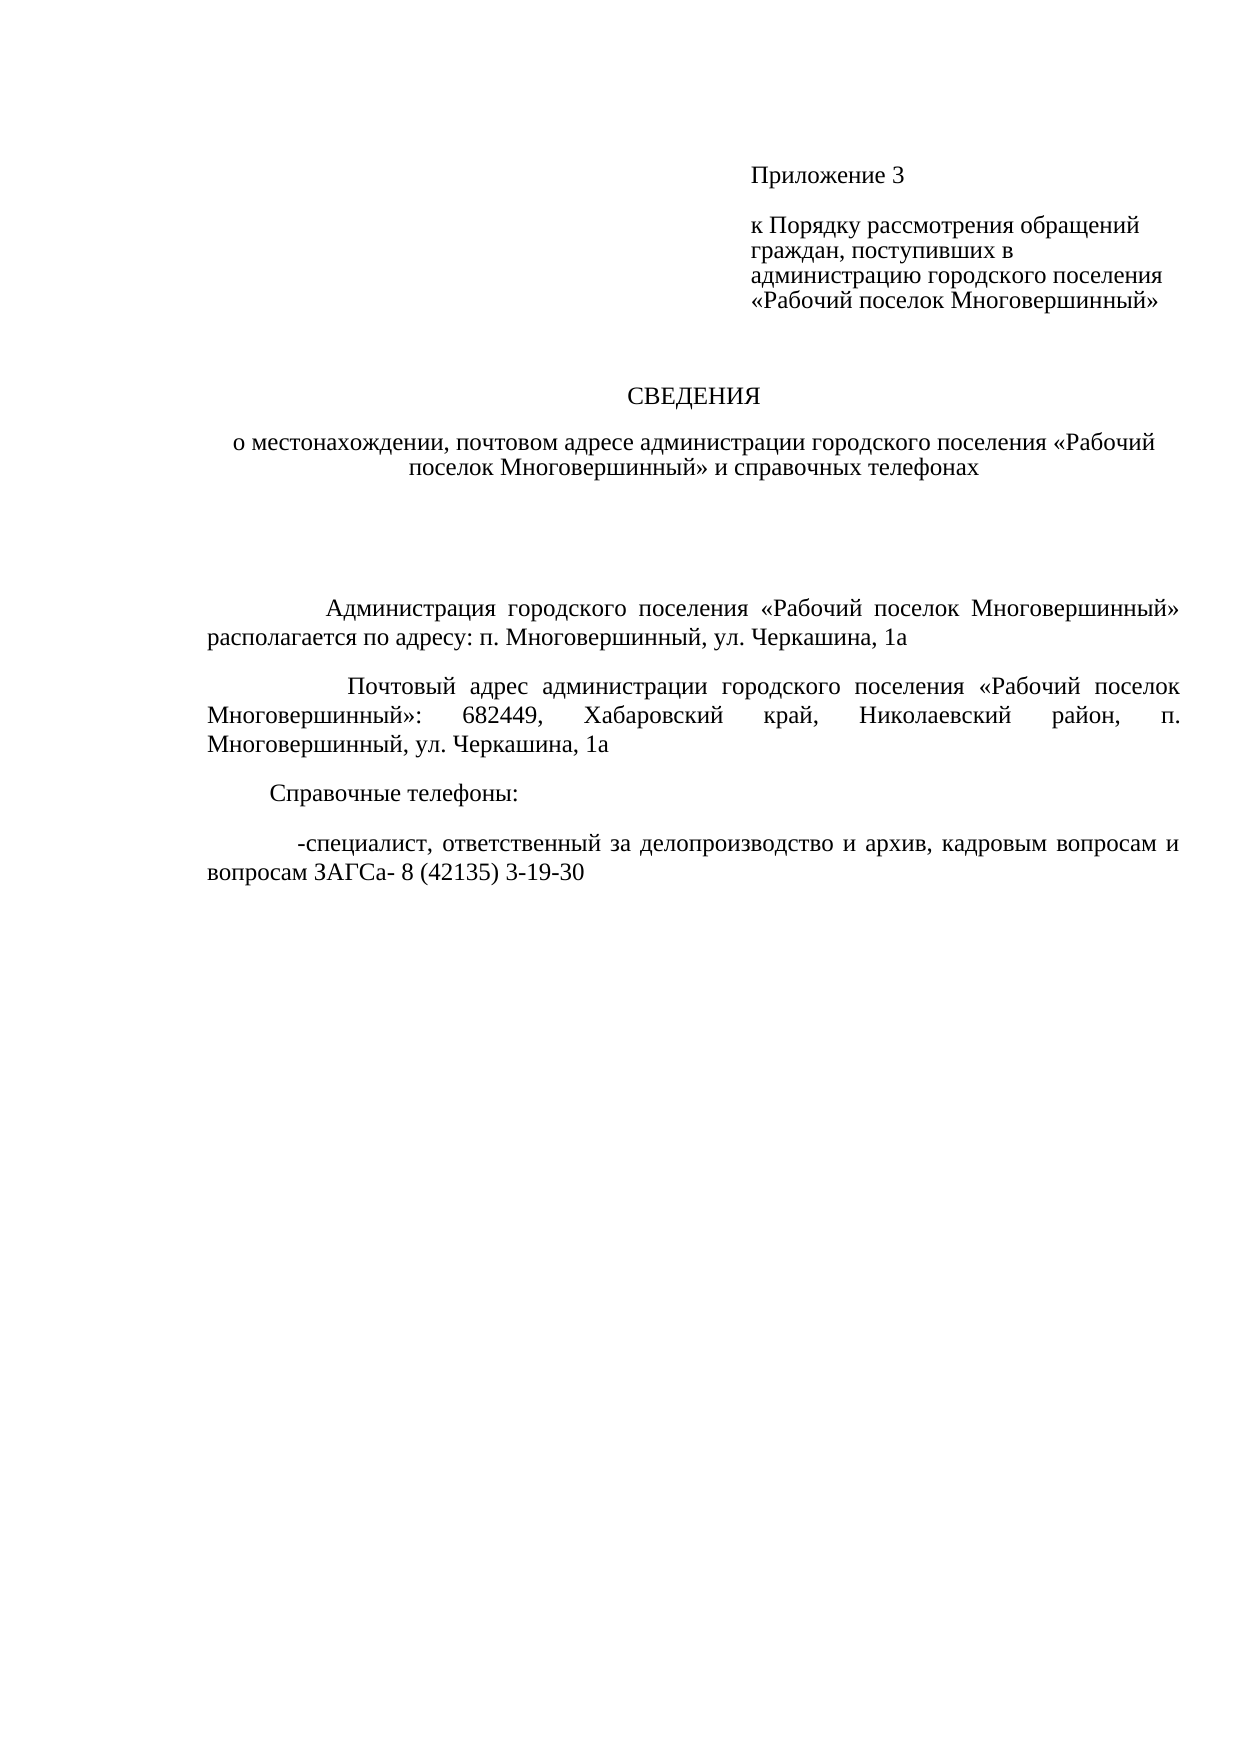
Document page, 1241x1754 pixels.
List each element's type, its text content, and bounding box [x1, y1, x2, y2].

text Приложение 3 [207, 164, 1181, 189]
text к Порядку рассмотрения обращений [207, 214, 1181, 239]
text о местонахождении, почтовом адресе администрации городского поселения «Рабочий поселок Многовершинный» и справочных телефонах [207, 431, 1181, 481]
text «Рабочий поселок Многовершинный» [207, 289, 1181, 314]
text Справочные телефоны: [207, 778, 1181, 807]
text СВЕДЕНИЯ [207, 385, 1181, 410]
text администрацию городского поселения [207, 264, 1181, 289]
text Администрация городского поселения «Рабочий поселок Многовершинный» располагается по адресу: п. Многовершинный, ул. Черкашина, 1а [207, 593, 1181, 651]
text Почтовый адрес администрации городского поселения «Рабочий поселок Многовершинный»: 682449, Хабаровский край, Николаевский район, п. Многовершинный, ул. Черкашина, 1а [207, 671, 1181, 758]
text граждан, поступивших в [207, 239, 1181, 264]
text -специалист, ответственный за делопроизводство и архив, кадровым вопросам и вопросам ЗАГСа- 8 (42135) 3-19-30 [207, 828, 1181, 886]
